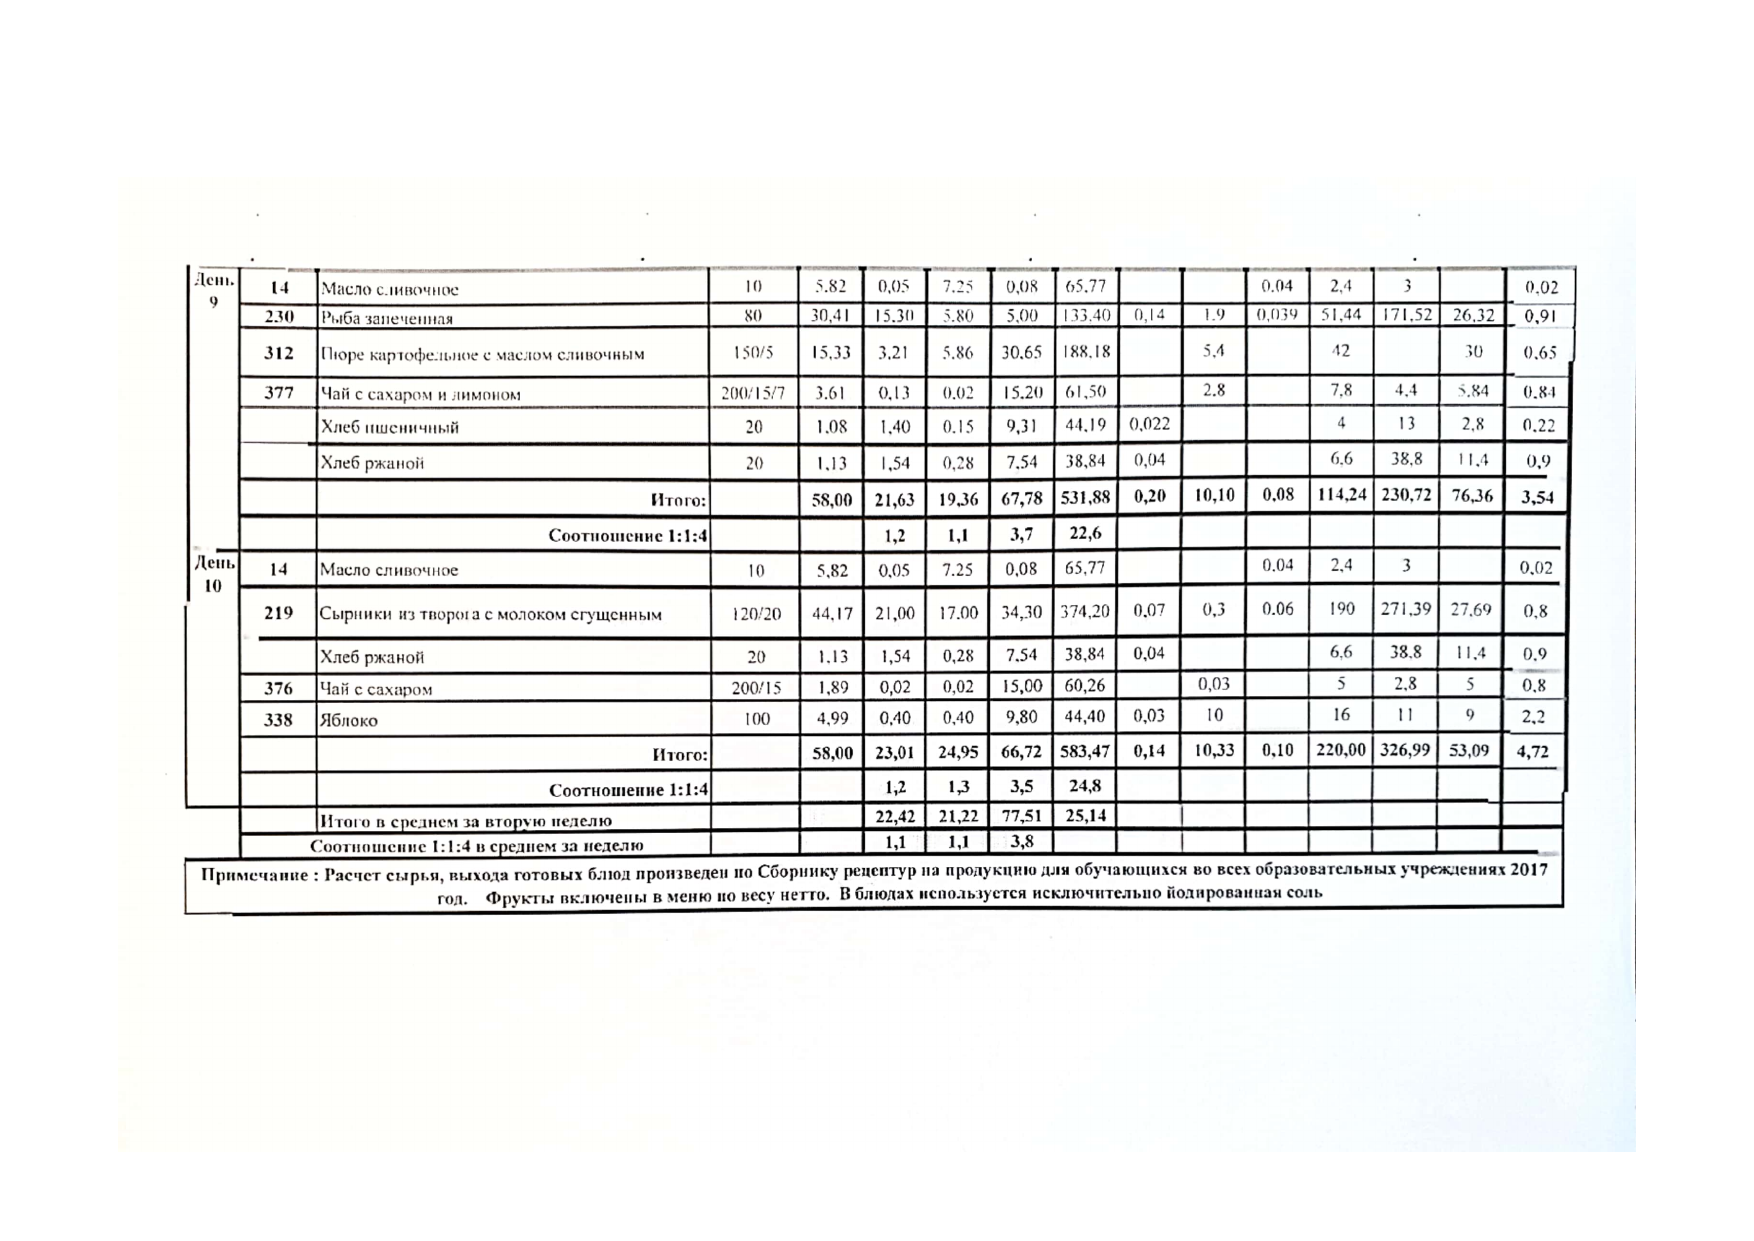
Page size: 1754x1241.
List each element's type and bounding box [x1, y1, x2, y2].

picture [118, 177, 1636, 1152]
